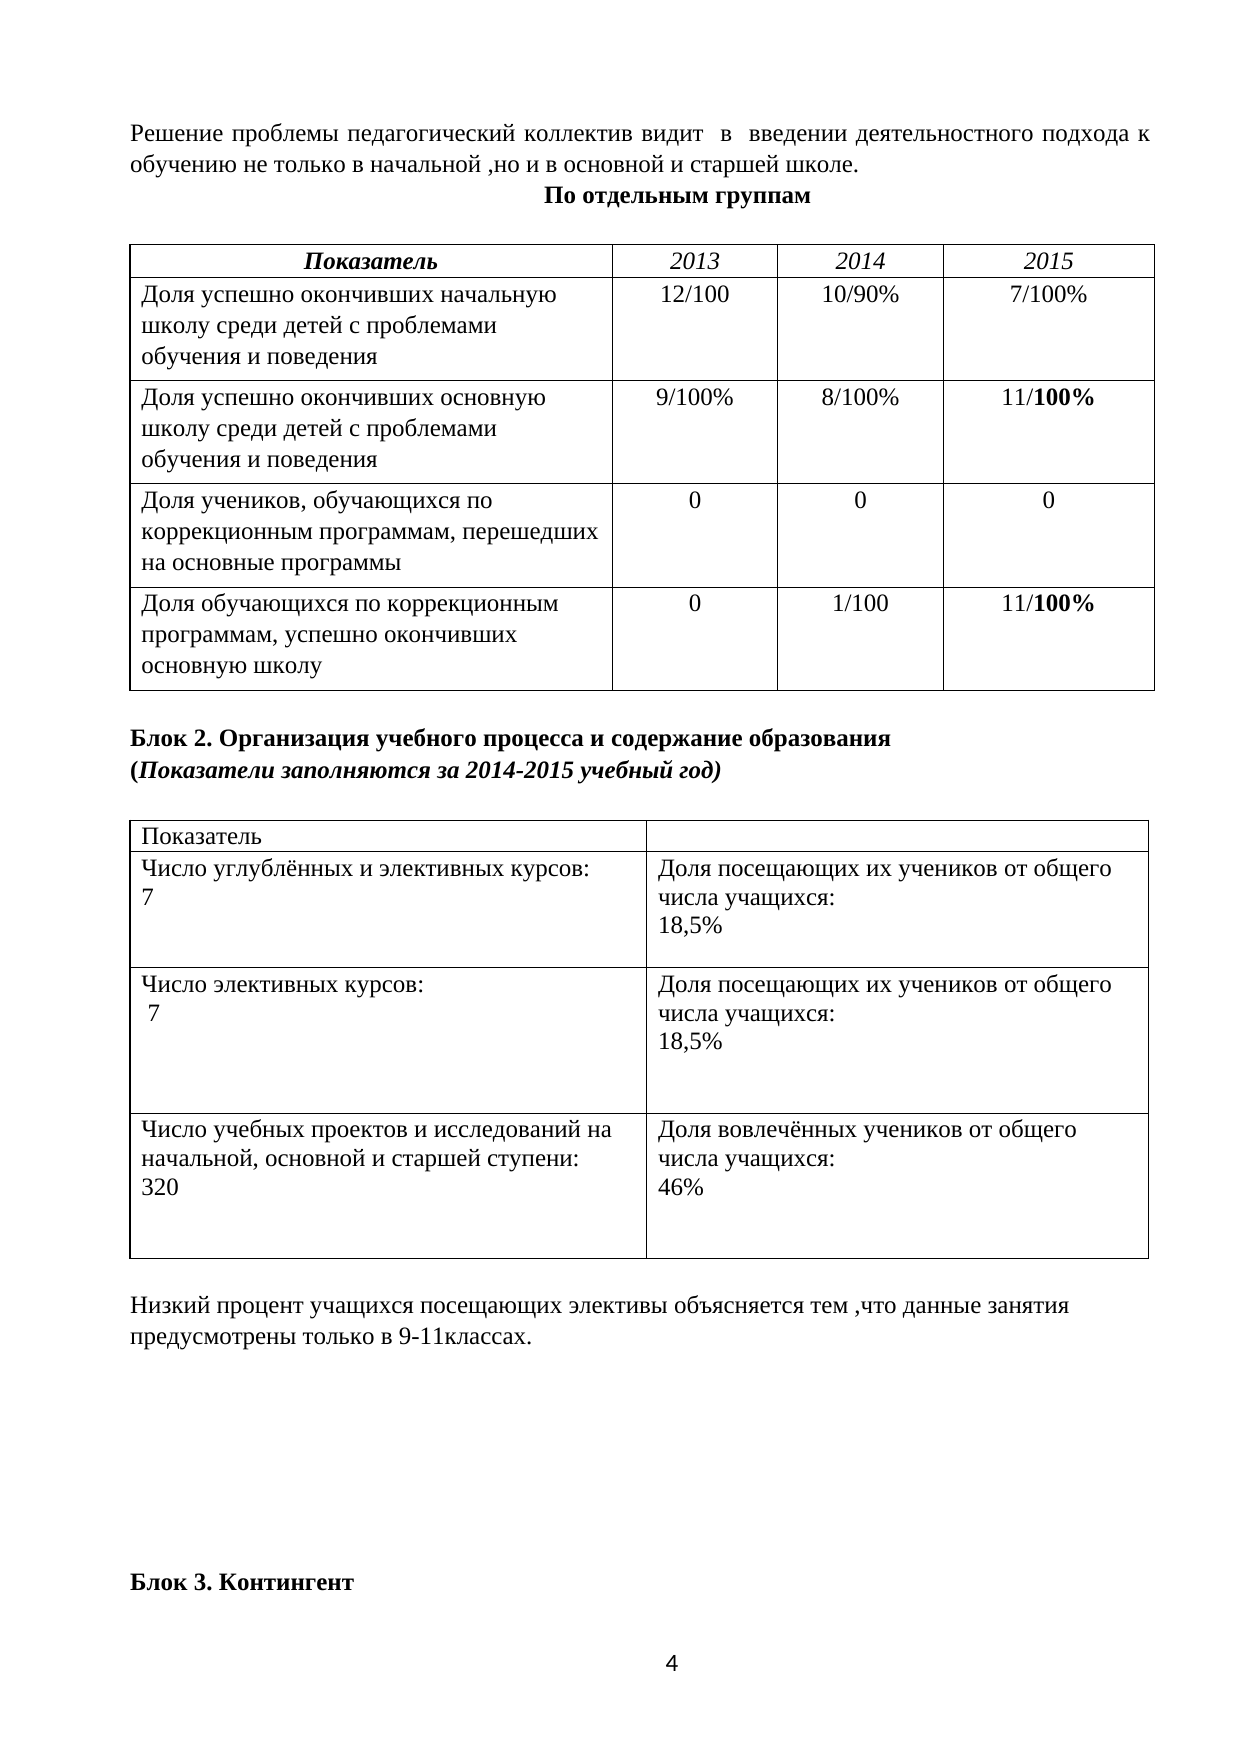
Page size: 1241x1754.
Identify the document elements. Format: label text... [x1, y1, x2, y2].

table_cell Доля вовлечённых учеников от общего числа учащихся: 46% [647, 1114, 1148, 1258]
table_cell Доля обучающихся по коррекционным программам, успешно окончивших основную школу [131, 588, 612, 690]
table_header Показатель [131, 821, 646, 851]
table_cell Число углублённых и элективных курсов: 7 [131, 852, 646, 967]
text Низкий процент учащихся посещающих элективы объясняется тем ,что данные занятия предусмотрены только в 9-11классах. [130, 1290, 1152, 1350]
table_header 2014 [778, 245, 943, 277]
table_cell 0 [944, 484, 1154, 587]
table_cell 11/100% [944, 381, 1154, 483]
table_cell Доля учеников, обучающихся по коррекционным программам, перешедших на основные программы [131, 484, 612, 587]
table_cell Доля посещающих их учеников от общего числа учащихся: 18,5% [647, 852, 1148, 967]
table_cell 10/90% [778, 278, 943, 380]
table_cell 7/100% [944, 278, 1154, 380]
table_cell Число учебных проектов и исследований на начальной, основной и старшей ступени: 320 [131, 1114, 646, 1258]
table_cell 12/100 [613, 278, 777, 380]
text (Показатели заполняются за 2014-2015 учебный год) [130, 755, 1152, 784]
table_cell 0 [778, 484, 943, 587]
table_header [647, 821, 1148, 851]
table_cell Доля успешно окончивших основную школу среди детей с проблемами обучения и поведения [131, 381, 612, 483]
table_cell Доля успешно окончивших начальную школу среди детей с проблемами обучения и поведения [131, 278, 612, 380]
table_header 2015 [944, 245, 1154, 277]
text Блок 2. Организация учебного процесса и содержание образования [130, 723, 1152, 752]
text По отдельным группам [130, 180, 1152, 209]
table_header 2013 [613, 245, 777, 277]
table_cell 9/100% [613, 381, 777, 483]
table_cell Доля посещающих их учеников от общего числа учащихся: 18,5% [647, 968, 1148, 1113]
text Блок 3. Контингент [130, 1567, 1152, 1596]
table_cell 0 [613, 588, 777, 690]
table_cell 11/100% [944, 588, 1154, 690]
table_header Показатель [131, 245, 612, 277]
table_cell Число элективных курсов: 7 [131, 968, 646, 1113]
table_cell 0 [613, 484, 777, 587]
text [130, 118, 1152, 178]
table_cell 1/100 [778, 588, 943, 690]
table_cell 8/100% [778, 381, 943, 483]
